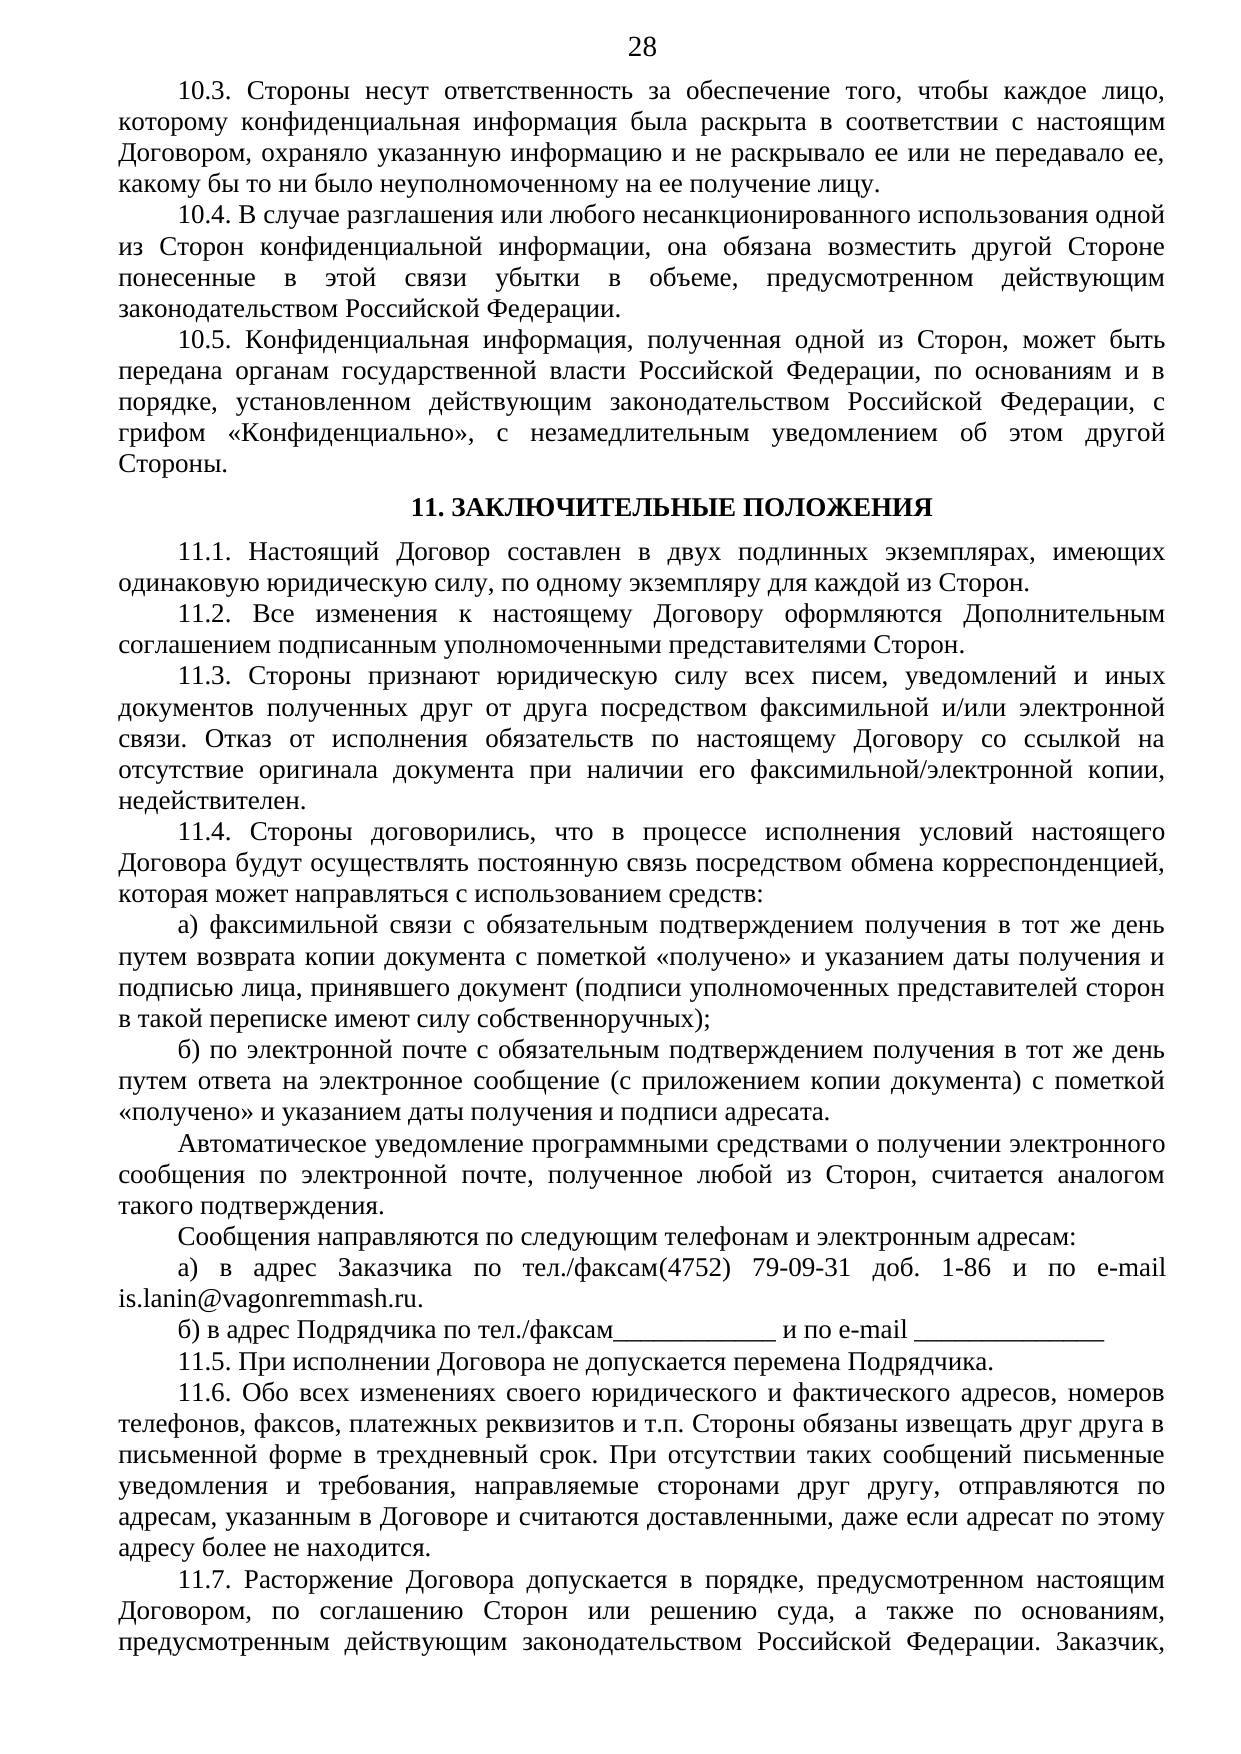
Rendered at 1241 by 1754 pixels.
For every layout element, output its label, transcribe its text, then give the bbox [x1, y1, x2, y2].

text 11.2. Все изменения к настоящему Договору оформляются Дополнительным соглашением подписанным уполномоченными представителями Сторон. [118, 597, 1166, 659]
text Сообщения направляются по следующим телефонам и электронным адресам: [118, 1220, 1166, 1251]
text 10.3. Стороны несут ответственность за обеспечение того, чтобы каждое лицо, которому конфиденциальная информация была раскрыта в соответствии с настоящим Договором, охраняло указанную информацию и не раскрывало ее или не передавало ее, какому бы то ни было неуполномоченному на ее получение лицу. [118, 74, 1166, 198]
text 11.6. Обо всех изменениях своего юридического и фактического адресов, номеров телефонов, факсов, платежных реквизитов и т.п. Стороны обязаны извещать друг друга в письменной форме в трехдневный срок. При отсутствии таких сообщений письменные уведомления и требования, направляемые сторонами друг другу, отправляются по адресам, указанным в Договоре и считаются доставленными, даже если адресат по этому адресу более не находится. [118, 1376, 1166, 1563]
text б) в адрес Подрядчика по тел./факсам____________ и по e-mail ______________ [118, 1313, 1166, 1345]
text 10.5. Конфиденциальная информация, полученная одной из Сторон, может быть передана органам государственной власти Российской Федерации, по основаниям и в порядке, установленном действующим законодательством Российской Федерации, с грифом «Конфиденциально», с незамедлительным уведомлением об этом другой Стороны. [118, 323, 1166, 479]
text Автоматическое уведомление программными средствами о получении электронного сообщения по электронной почте, полученное любой из Сторон, считается аналогом такого подтверждения. [118, 1127, 1166, 1220]
text 11.4. Стороны договорились, что в процессе исполнения условий настоящего Договора будут осуществлять постоянную связь посредством обмена корреспонденцией, которая может направляться с использованием средств: [118, 815, 1166, 909]
text 11.5. При исполнении Договора не допускается перемена Подрядчика. [118, 1345, 1166, 1376]
text 11.1. Настоящий Договор составлен в двух подлинных экземплярах, имеющих одинаковую юридическую силу, по одному экземпляру для каждой из Сторон. [118, 535, 1166, 597]
text 10.4. В случае разглашения или любого несанкционированного использования одной из Сторон конфиденциальной информации, она обязана возместить другой Стороне понесенные в этой связи убытки в объеме, предусмотренном действующим законодательством Российской Федерации. [118, 198, 1166, 323]
text 11. ЗАКЛЮЧИТЕЛЬНЫЕ ПОЛОЖЕНИЯ [118, 491, 1166, 522]
text а) в адрес Заказчика по тел./факсам(4752) 79-09-31 доб. 1-86 и по e-mail is.lanin@vagonremmash.ru. [118, 1251, 1166, 1313]
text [118, 1563, 1166, 1656]
text а) факсимильной связи с обязательным подтверждением получения в тот же день путем возврата копии документа с пометкой «получено» и указанием даты получения и подписью лица, принявшего документ (подписи уполномоченных представителей сторон в такой переписке имеют силу собственноручных); [118, 909, 1166, 1033]
text 11.3. Стороны признают юридическую силу всех писем, уведомлений и иных документов полученных друг от друга посредством факсимильной и/или электронной связи. Отказ от исполнения обязательств по настоящему Договору со ссылкой на отсутствие оригинала документа при наличии его факсимильной/электронной копии, недействителен. [118, 659, 1166, 815]
text б) по электронной почте с обязательным подтверждением получения в тот же день путем ответа на электронное сообщение (с приложением копии документа) с пометкой «получено» и указанием даты получения и подписи адресата. [118, 1033, 1166, 1127]
